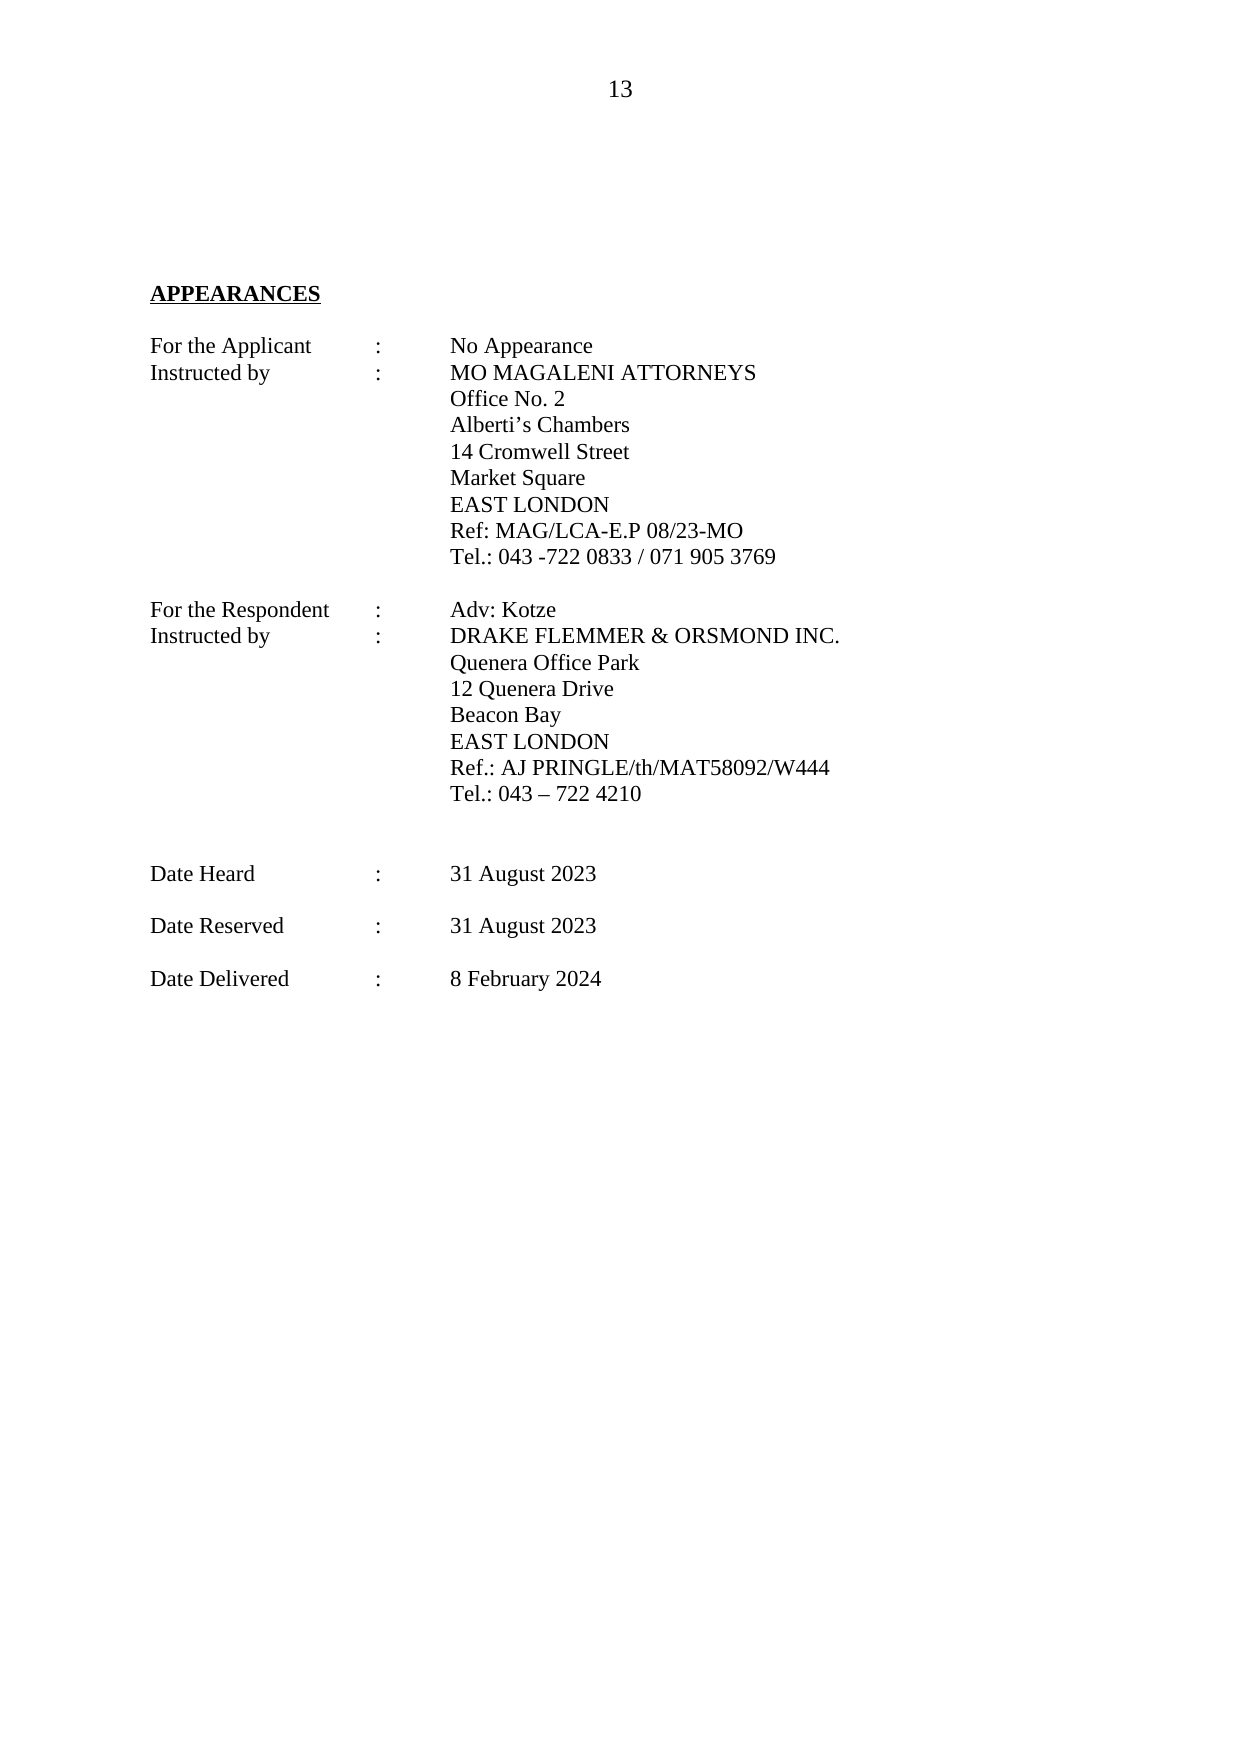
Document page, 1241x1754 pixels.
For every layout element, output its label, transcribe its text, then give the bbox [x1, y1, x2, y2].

text Beacon Bay [375, 701, 1090, 728]
text APPEARANCES [150, 280, 1090, 306]
text Date Delivered : 8 February 2024 [150, 965, 1090, 991]
text EAST LONDON [150, 728, 1090, 754]
text Quenera Office Park [150, 649, 1090, 675]
text Ref: MAG/LCA-E.P 08/23-MO [150, 517, 1090, 543]
text For the Respondent : Adv: Kotze [150, 596, 1090, 622]
text For the Applicant : No Appearance [150, 332, 1090, 359]
text Instructed by : DRAKE FLEMMER & ORSMOND INC. [150, 622, 1090, 649]
text Tel.: 043 – 722 4210 [150, 781, 1090, 807]
text EAST LONDON [375, 491, 1090, 517]
text Market Square [375, 464, 1090, 491]
text 14 Cromwell Street [375, 438, 1090, 464]
text Alberti’s Chambers [375, 412, 1090, 438]
text Date Reserved : 31 August 2023 [150, 912, 1090, 939]
text Office No. 2 [375, 385, 1090, 412]
text Tel.: 043 -722 0833 / 071 905 3769 [150, 543, 1090, 570]
text Ref.: AJ PRINGLE/th/MAT58092/W444 [150, 754, 1090, 781]
text Date Heard : 31 August 2023 [150, 859, 1090, 886]
text 12 Quenera Drive [375, 675, 1090, 701]
text Instructed by : MO MAGALENI ATTORNEYS [150, 359, 1090, 385]
